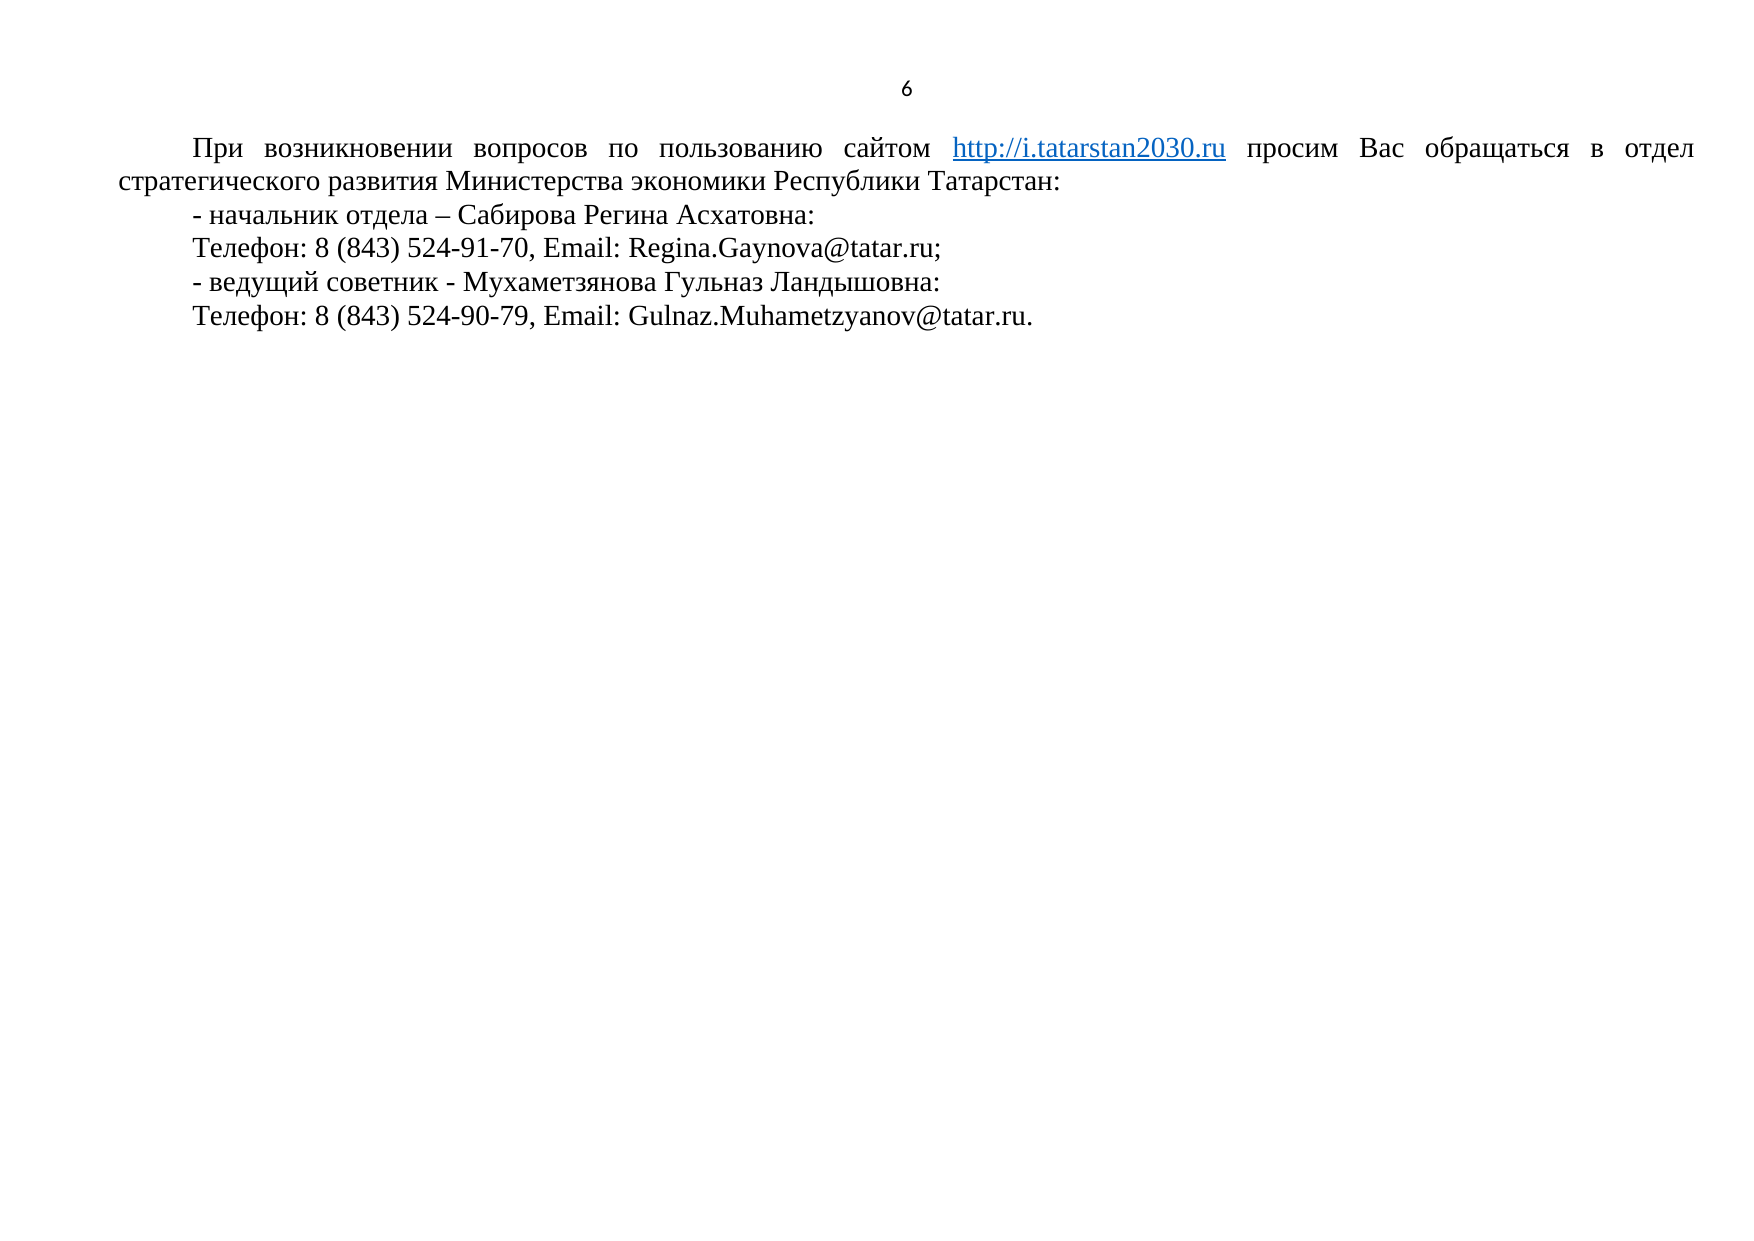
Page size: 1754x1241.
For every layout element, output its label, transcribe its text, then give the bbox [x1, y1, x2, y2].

text При возникновении вопросов по пользованию сайтом http://i.tatarstan2030.ru просим Вас обращаться в отдел стратегического развития Министерства экономики Республики Татарстан: [118, 130, 1695, 197]
text Телефон: 8 (843) 524-91-70, Email: Regina.Gaynova@tatar.ru; [118, 231, 1695, 264]
text - ведущий советник - Мухаметзянова Гульназ Ландышовна: [118, 264, 1695, 298]
text Телефон: 8 (843) 524-90-79, Email: Gulnaz.Muhametzyanov@tatar.ru. [118, 298, 1695, 331]
text - начальник отдела – Сабирова Регина Асхатовна: [118, 197, 1695, 231]
